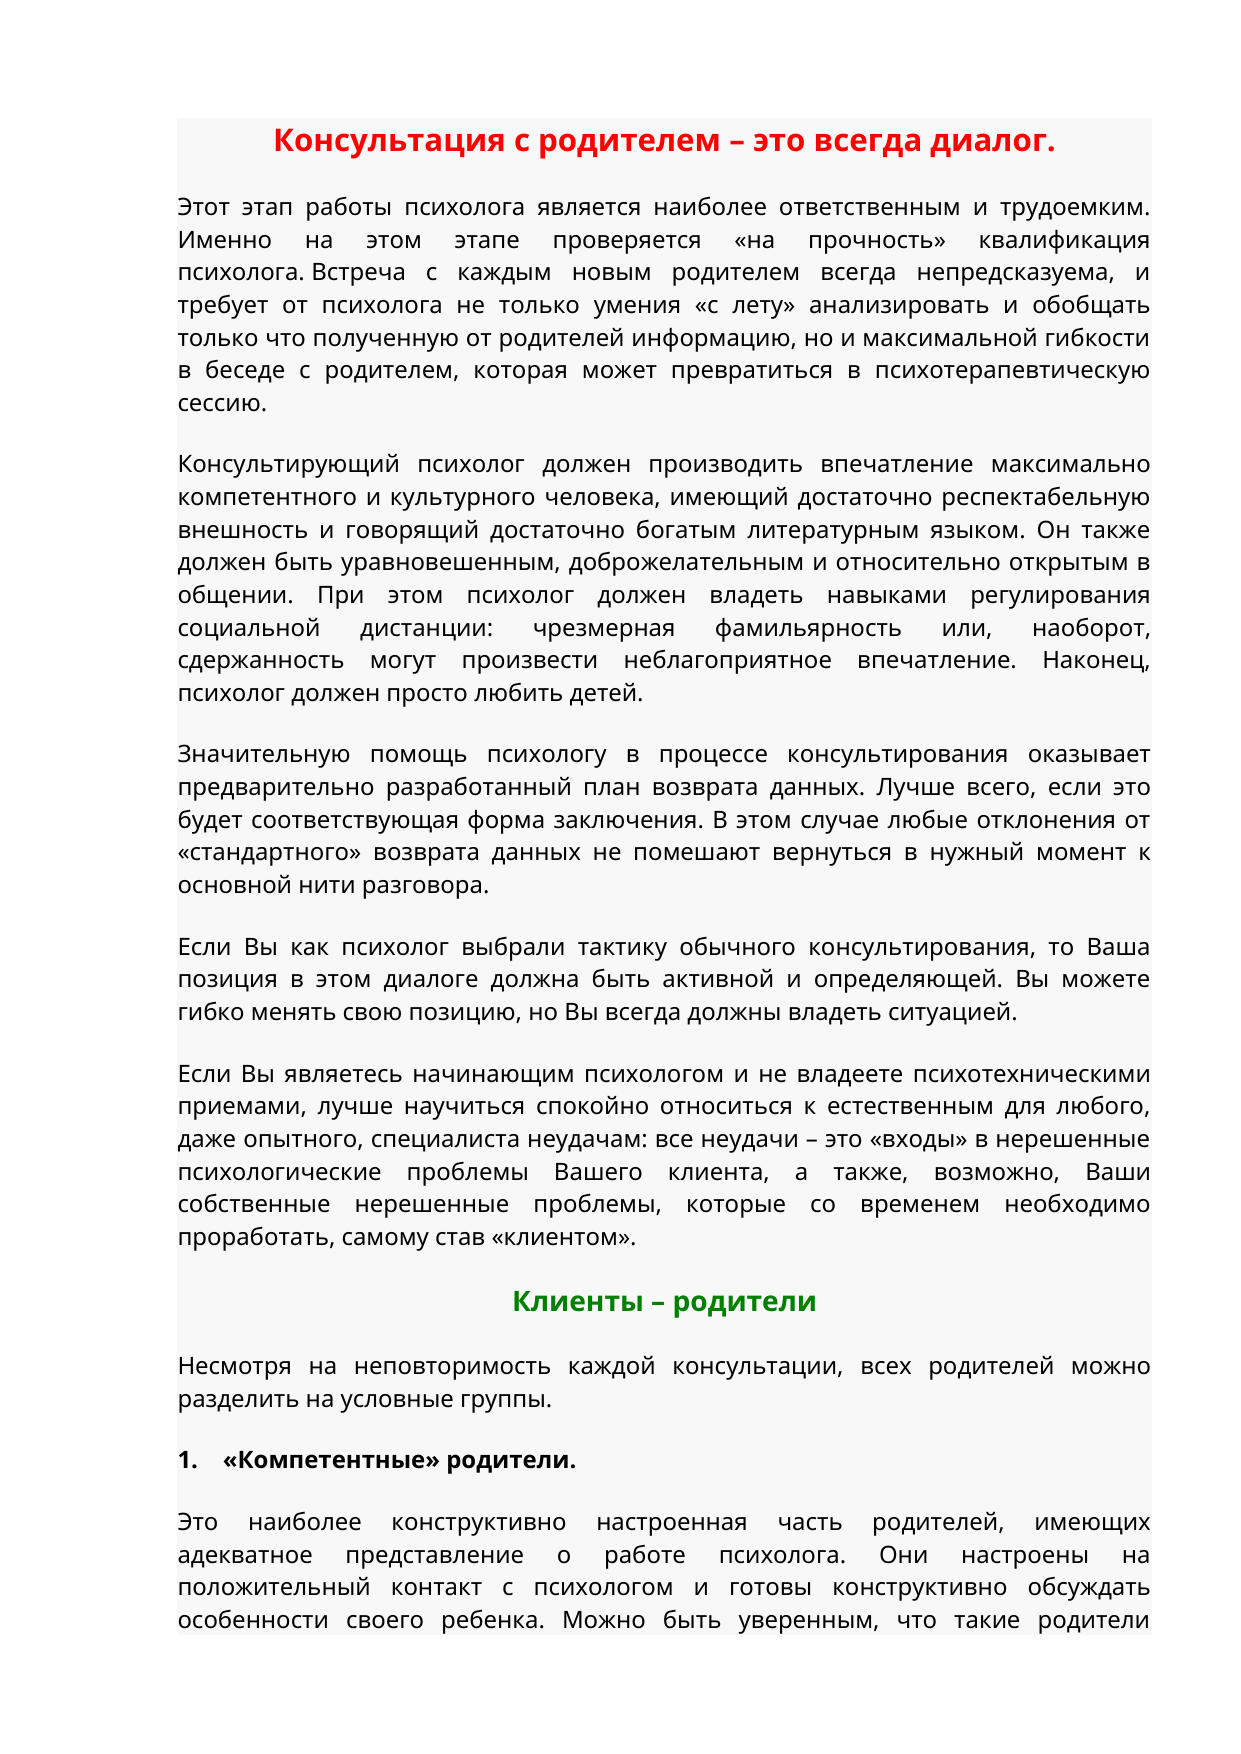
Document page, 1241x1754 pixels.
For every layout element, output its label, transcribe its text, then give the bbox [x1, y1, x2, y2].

text Этот этап работы психолога является наиболее ответственным и трудоемким. Именно на этом этапе проверяется «на прочность» квалификация психолога. Встреча с каждым новым родителем всегда непредсказуема, и требует от психолога не только умения «с лету» анализировать и обобщать только что полученную от родителей информацию, но и максимальной гибкости в беседе с родителем, которая может превратиться в психотерапевтическую сессию. [177, 190, 1152, 418]
text Несмотря на неповторимость каждой консультации, всех родителей можно разделить на условные группы. [177, 1349, 1152, 1414]
text Если Вы как психолог выбрали тактику обычного консультирования, то Ваша позиция в этом диалоге должна быть активной и определяющей. Вы можете гибко менять свою позицию, но Вы всегда должны владеть ситуацией. [177, 929, 1152, 1027]
text Консультация с родителем – это всегда диалог. [177, 118, 1152, 161]
text Клиенты – родители [177, 1281, 1152, 1319]
text Значительную помощь психологу в процессе консультирования оказывает предварительно разработанный план возврата данных. Лучше всего, если это будет соответствующая форма заключения. В этом случае любые отклонения от «стандартного» возврата данных не помешают вернуться в нужный момент к основной нити разговора. [177, 737, 1152, 900]
text Если Вы являетесь начинающим психологом и не владеете психотехническими приемами, лучше научиться спокойно относиться к естественным для любого, даже опытного, специалиста неудачам: все неудачи – это «входы» в нерешенные психологические проблемы Вашего клиента, а также, возможно, Ваши собственные нерешенные проблемы, которые со временем необходимо проработать, самому став «клиентом». [177, 1056, 1152, 1252]
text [177, 1505, 1152, 1635]
text Консультирующий психолог должен производить впечатление максимально компетентного и культурного человека, имеющий достаточно респектабельную внешность и говорящий достаточно богатым литературным языком. Он также должен быть уравновешенным, доброжелательным и относительно открытым в общении. При этом психолог должен владеть навыками регулирования социальной дистанции: чрезмерная фамильярность или, наоборот, сдержанность могут произвести неблагоприятное впечатление. Наконец, психолог должен просто любить детей. [177, 447, 1152, 708]
text 1. «Компетентные» родители. [177, 1443, 1152, 1476]
